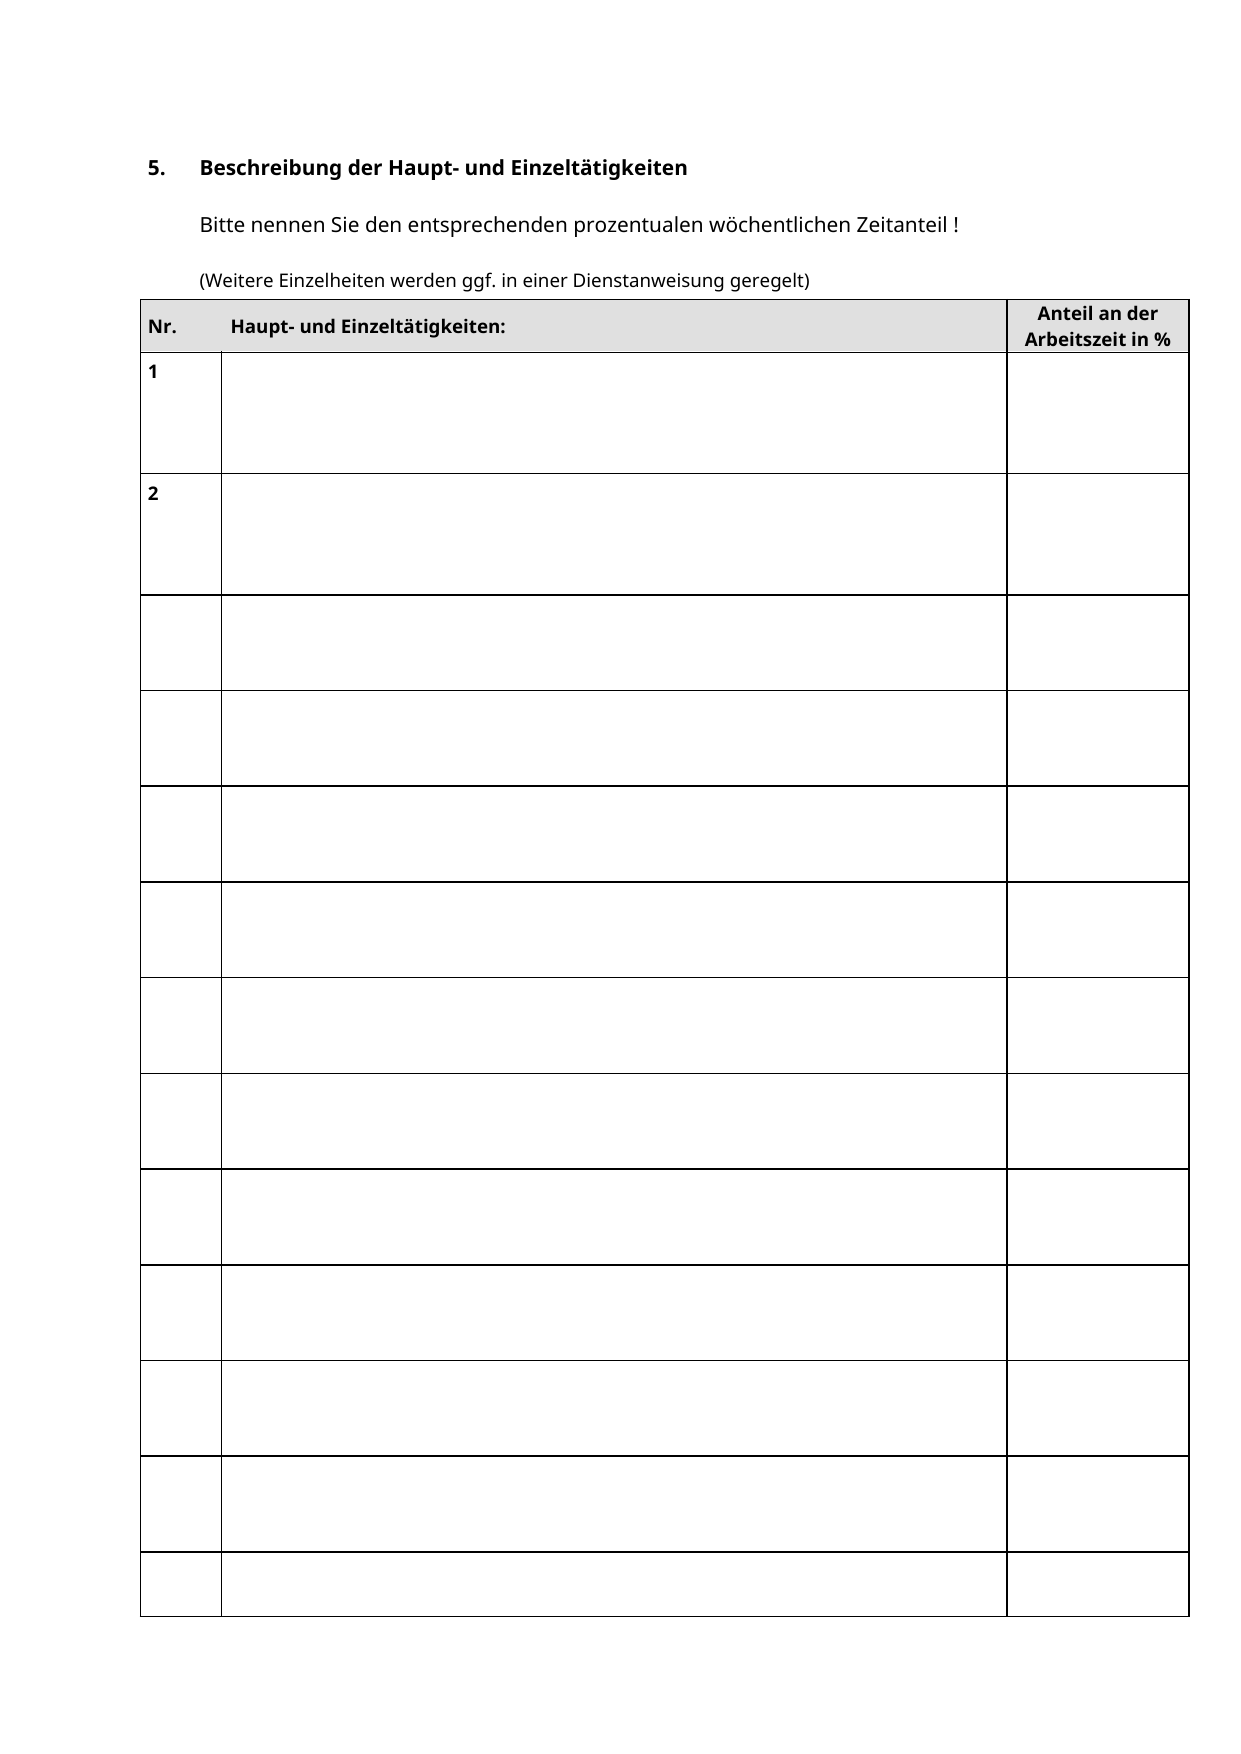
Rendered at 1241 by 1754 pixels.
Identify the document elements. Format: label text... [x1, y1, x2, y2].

table_cell [1008, 1266, 1188, 1360]
table_cell [222, 1553, 1006, 1616]
table_cell [1008, 1074, 1188, 1168]
table_cell [222, 1170, 1006, 1264]
table_cell [222, 691, 1006, 785]
table_cell 1 [141, 353, 221, 473]
table_cell [1008, 787, 1188, 881]
table_cell [1008, 691, 1188, 785]
table_cell [1008, 1457, 1188, 1551]
table_cell [141, 1266, 221, 1360]
table_cell [222, 1266, 1006, 1360]
table_cell [1008, 978, 1188, 1072]
table_cell [222, 596, 1006, 689]
table_cell [1008, 1553, 1188, 1616]
table_cell [1008, 353, 1188, 473]
table_cell [1008, 474, 1188, 594]
table_cell [141, 1457, 221, 1551]
table_cell Anteil an der Arbeitszeit in % [1008, 300, 1188, 351]
table_cell [141, 1074, 221, 1168]
table_cell 2 [141, 474, 221, 594]
table_cell [222, 1361, 1006, 1455]
table_header Beschreibung der Haupt- und Einzeltätigkeiten Bitte nennen Sie den entsprechenden prozentualen wöchentlichen Zeitanteil ! (Weitere Einzelheiten werden ggf. in einer Dienstanweisung geregelt) [192, 148, 1189, 299]
table_cell [222, 1074, 1006, 1168]
table_cell [141, 1361, 221, 1455]
table_cell [222, 883, 1006, 977]
table_cell Nr. Haupt- und Einzeltätigkeiten: [141, 300, 1006, 351]
table_header 5. [140, 148, 192, 299]
table_cell [1008, 596, 1188, 689]
table_cell [141, 787, 221, 881]
table_cell [1008, 883, 1188, 977]
table_cell [222, 353, 1006, 473]
table_cell [1008, 1170, 1188, 1264]
table_cell [141, 883, 221, 977]
table_cell [1008, 1361, 1188, 1455]
table_cell [222, 474, 1006, 594]
table_cell [141, 1170, 221, 1264]
table_cell [222, 1457, 1006, 1551]
table_cell [222, 787, 1006, 881]
table_cell [141, 596, 221, 689]
table_cell [222, 978, 1006, 1072]
table_cell [141, 1553, 221, 1616]
table_cell [141, 691, 221, 785]
table_cell [141, 978, 221, 1072]
